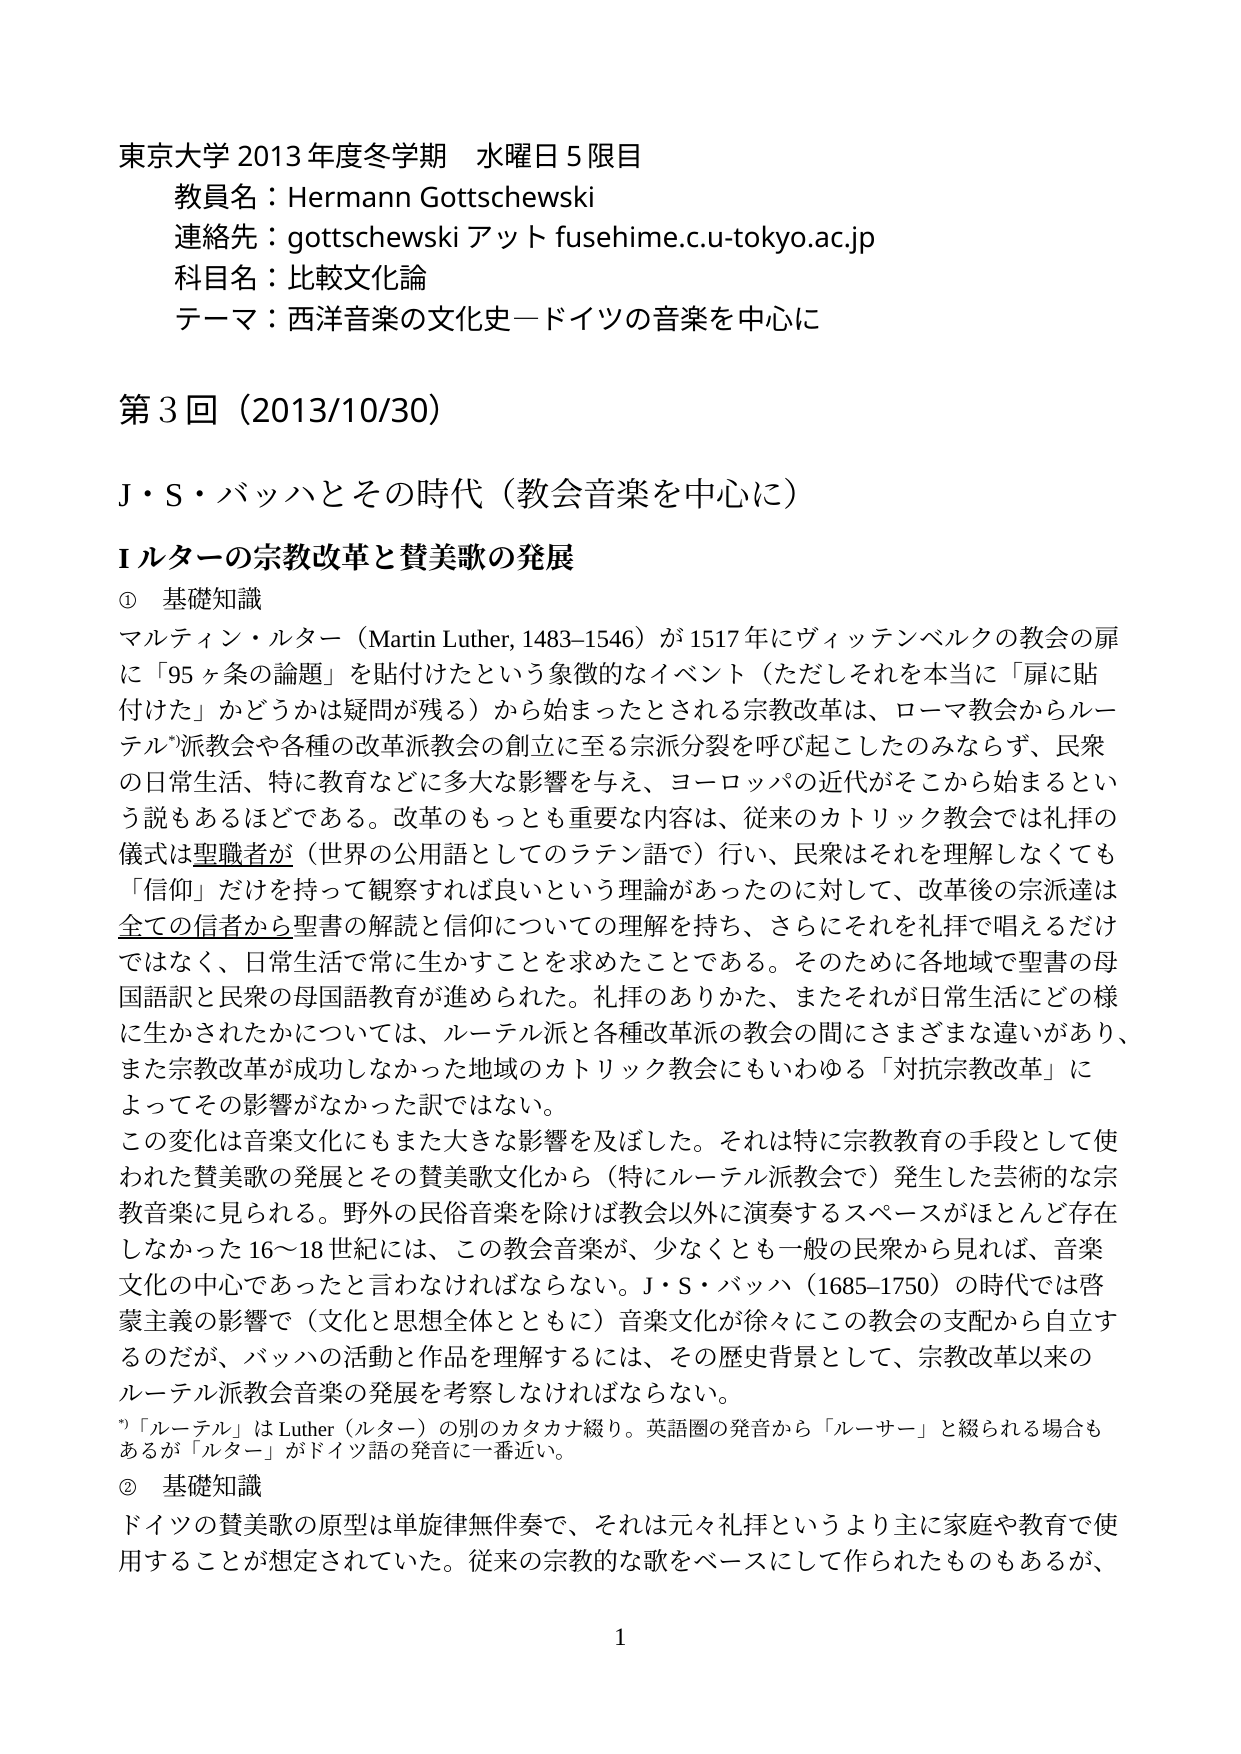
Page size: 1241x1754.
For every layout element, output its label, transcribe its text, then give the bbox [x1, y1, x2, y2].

text 東京大学 2013年度冬学期 水曜日5限目 教員名：Hermann Gottschewski 連絡先：gottschewskiアットfusehime.c.u-tokyo.ac.jp 科目名：比較文化論 テーマ：西洋音楽の文化史―ドイツの音楽を中心に [118, 133, 1122, 337]
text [118, 1506, 1122, 1577]
text この変化は音楽文化にもまた大きな影響を及ぼした。それは特に宗教教育の手段として使われた賛美歌の発展とその賛美歌文化から（特にルーテル派教会で）発生した芸術的な宗教音楽に見られる。野外の民俗音楽を除けば教会以外に演奏するスペースがほとんど存在しなかった16〜18世紀には、この教会音楽が、少なくとも一般の民衆から見れば、音楽文化の中心であったと言わなければならない。J・S・バッハ（1685–1750）の時代では啓蒙主義の影響で（文化と思想全体とともに）音楽文化が徐々にこの教会の支配から自立するのだが、バッハの活動と作品を理解するには、その歴史背景として、宗教改革以来のルーテル派教会音楽の発展を考察しなければならない。 [118, 1122, 1122, 1409]
text マルティン・ルター（Martin Luther, 1483–1546）が1517年にヴィッテンベルクの教会の扉に「95ヶ条の論題」を貼付けたという象徴的なイベント（ただしそれを本当に「扉に貼付けた」かどうかは疑問が残る）から始まったとされる宗教改革は、ローマ教会からルーテル*)派教会や各種の改革派教会の創立に至る宗派分裂を呼び起こしたのみならず、民衆の日常生活、特に教育などに多大な影響を与え、ヨーロッパの近代がそこから始まるという説もあるほどである。改革のもっとも重要な内容は、従来のカトリック教会では礼拝の儀式は聖職者が（世界の公用語としてのラテン語で）行い、民衆はそれを理解しなくても「信仰」だけを持って観察すれば良いという理論があったのに対して、改革後の宗派達は全ての信者から聖書の解読と信仰についての理解を持ち、さらにそれを礼拝で唱えるだけではなく、日常生活で常に生かすことを求めたことである。そのために各地域で聖書の母国語訳と民衆の母国語教育が進められた。礼拝のありかた、またそれが日常生活にどの様に生かされたかについては、ルーテル派と各種改革派の教会の間にさまざまな違いがあり、また宗教改革が成功しなかった地域のカトリック教会にもいわゆる「対抗宗教改革」によってその影響がなかった訳ではない。 [118, 619, 1122, 1122]
text 第３回（2013/10/30） [118, 366, 1122, 450]
text *)「ルーテル」はLuther（ルター）の別のカタカナ綴り。英語圏の発音から「ルーサー」と綴られる場合もあるが「ルター」がドイツ語の発音に一番近い。 [118, 1418, 1122, 1463]
text J・S・バッハとその時代（教会音楽を中心に） [118, 450, 1122, 534]
text ① 基礎知識 [118, 577, 1122, 619]
text ② 基礎知識 [118, 1463, 1122, 1506]
text I ルターの宗教改革と賛美歌の発展 [118, 534, 1122, 577]
